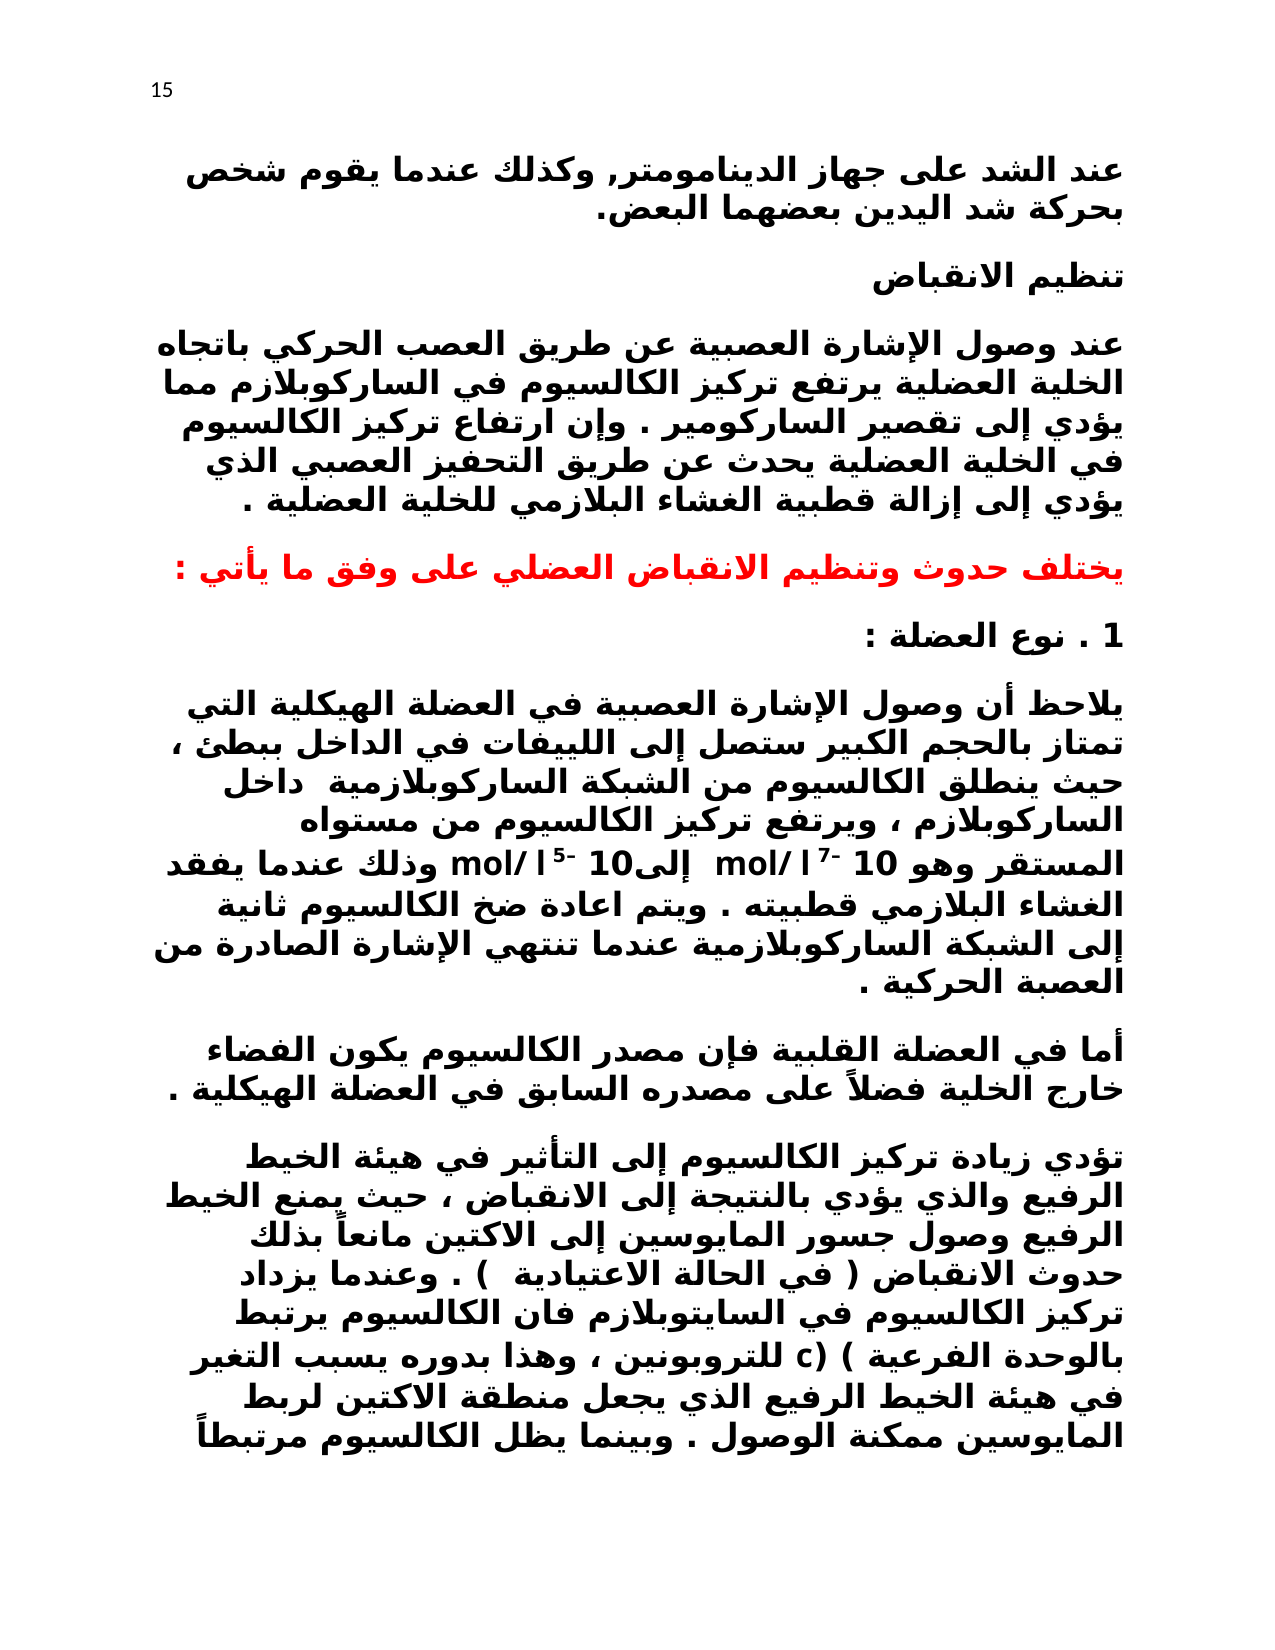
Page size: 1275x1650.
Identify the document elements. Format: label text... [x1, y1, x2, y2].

text تنظيم الانقباض [150, 257, 1125, 296]
text أما في العضلة القلبية فإن مصدر الكالسيوم يكون الفضاء خارج الخلية فضلاً على مصدره السابق في العضلة الهيكلية . [150, 1031, 1125, 1109]
text يختلف حدوث وتنظيم الانقباض العضلي على وفق ما يأتي : [150, 548, 1125, 587]
text عند وصول الإشارة العصبية عن طريق العصب الحركي باتجاه الخلية العضلية يرتفع تركيز الكالسيوم في الساركوبلازم مما يؤدي إلى تقصير الساركومير . وإن ارتفاع تركيز الكالسيوم في الخلية العضلية يحدث عن طريق التحفيز العصبي الذي يؤدي إلى إزالة قطبية الغشاء البلازمي للخلية العضلية . [150, 325, 1125, 519]
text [150, 150, 1125, 228]
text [150, 1138, 1125, 1455]
text 1 . نوع العضلة : [150, 616, 1125, 655]
text يلاحظ أن وصول الإشارة العصبية في العضلة الهيكلية التي تمتاز بالحجم الكبير ستصل إلى اللييفات في الداخل ببطئ ، حيث ينطلق الكالسيوم من الشبكة الساركوبلازمية داخل الساركوبلازم ، ويرتفع تركيز الكالسيوم من مستواه المستقر وهو 10 –7 mol/ l إلى10 –5 mol/ l وذلك عندما يفقد الغشاء البلازمي قطبيته . ويتم اعادة ضخ الكالسيوم ثانية إلى الشبكة الساركوبلازمية عندما تنتهي الإشارة الصادرة من العصبة الحركية . [150, 684, 1125, 1002]
